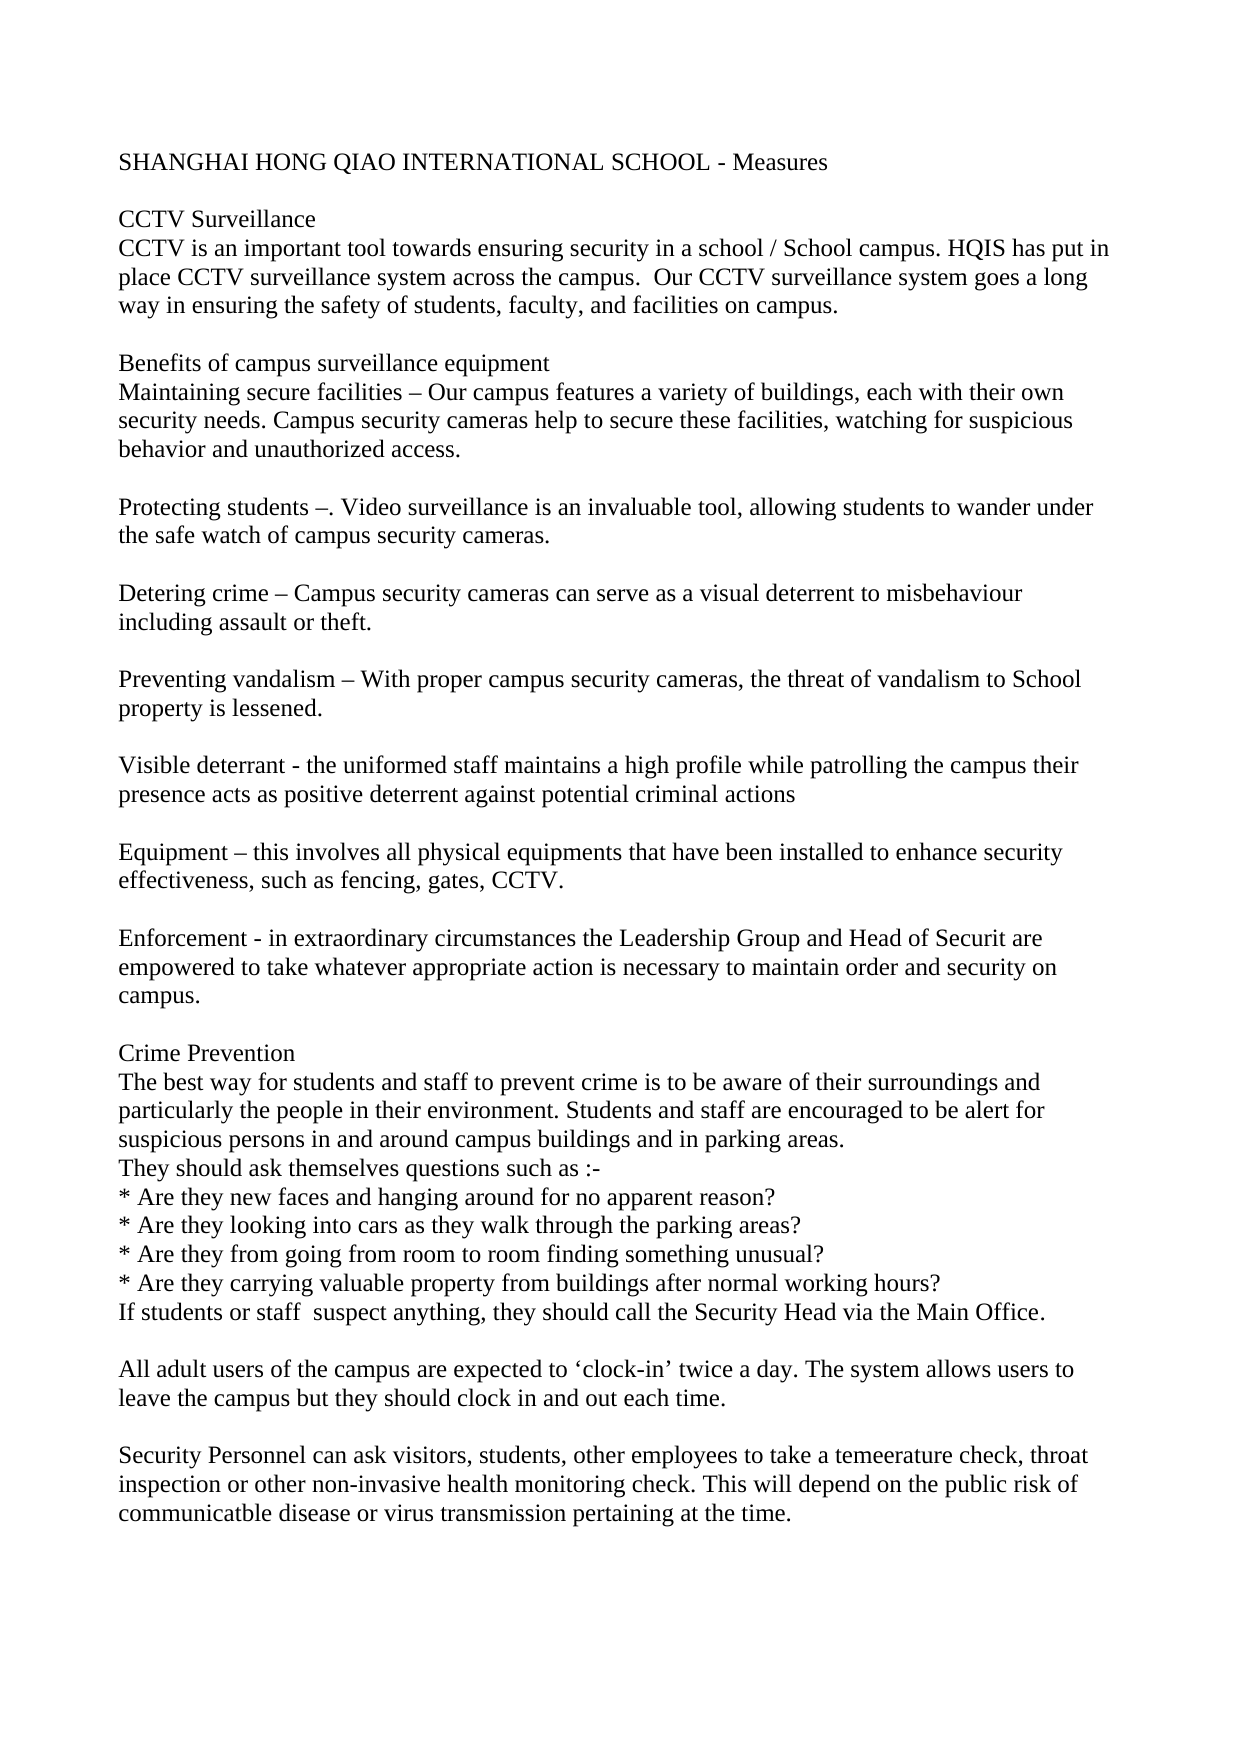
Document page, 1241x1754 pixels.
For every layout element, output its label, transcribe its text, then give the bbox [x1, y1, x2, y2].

text Maintaining secure facilities – Our campus features a variety of buildings, each with their own security needs. Campus security cameras help to secure these facilities, watching for suspicious behavior and unauthorized access. [118, 377, 1122, 463]
text CCTV Surveillance [118, 204, 1122, 233]
text Benefits of campus surveillance equipment [118, 348, 1122, 377]
text Visible deterrant - the uniformed staff maintains a high profile while patrolling the campus their presence acts as positive deterrent against potential criminal actions [118, 751, 1122, 808]
text If students or staff suspect anything, they should call the Security Head via the Main Office. [118, 1297, 1122, 1326]
text Equipment – this involves all physical equipments that have been installed to enhance security effectiveness, such as fencing, gates, CCTV. [118, 837, 1122, 894]
text Detering crime – Campus security cameras can serve as a visual deterrent to misbehaviour including assault or theft. [118, 578, 1122, 636]
text * Are they from going from room to room finding something unusual? [118, 1239, 1122, 1268]
text Security Personnel can ask visitors, students, other employees to take a temeerature check, throat inspection or other non-invasive health monitoring check. This will depend on the public risk of communicatble disease or virus transmission pertaining at the time. [118, 1441, 1122, 1527]
text * Are they carrying valuable property from buildings after normal working hours? [118, 1268, 1122, 1297]
text Enforcement - in extraordinary circumstances the Leadership Group and Head of Securit are empowered to take whatever appropriate action is necessary to maintain order and security on campus. [118, 923, 1122, 1009]
text SHANGHAI HONG QIAO INTERNATIONAL SCHOOL - Measures [118, 147, 1122, 176]
text They should ask themselves questions such as :- [118, 1153, 1122, 1182]
text Protecting students –. Video surveillance is an invaluable tool, allowing students to wander under the safe watch of campus security cameras. [118, 492, 1122, 549]
text The best way for students and staff to prevent crime is to be aware of their surroundings and particularly the people in their environment. Students and staff are encouraged to be alert for suspicious persons in and around campus buildings and in parking areas. [118, 1067, 1122, 1153]
text Crime Prevention [118, 1038, 1122, 1067]
text CCTV is an important tool towards ensuring security in a school / School campus. HQIS has put in place CCTV surveillance system across the campus. Our CCTV surveillance system goes a long way in ensuring the safety of students, faculty, and facilities on campus. [118, 233, 1122, 319]
text Preventing vandalism – With proper campus security cameras, the threat of vandalism to School property is lessened. [118, 664, 1122, 722]
text * Are they new faces and hanging around for no apparent reason? [118, 1182, 1122, 1211]
text * Are they looking into cars as they walk through the parking areas? [118, 1211, 1122, 1239]
text All adult users of the campus are expected to ‘clock-in’ twice a day. The system allows users to leave the campus but they should clock in and out each time. [118, 1354, 1122, 1412]
